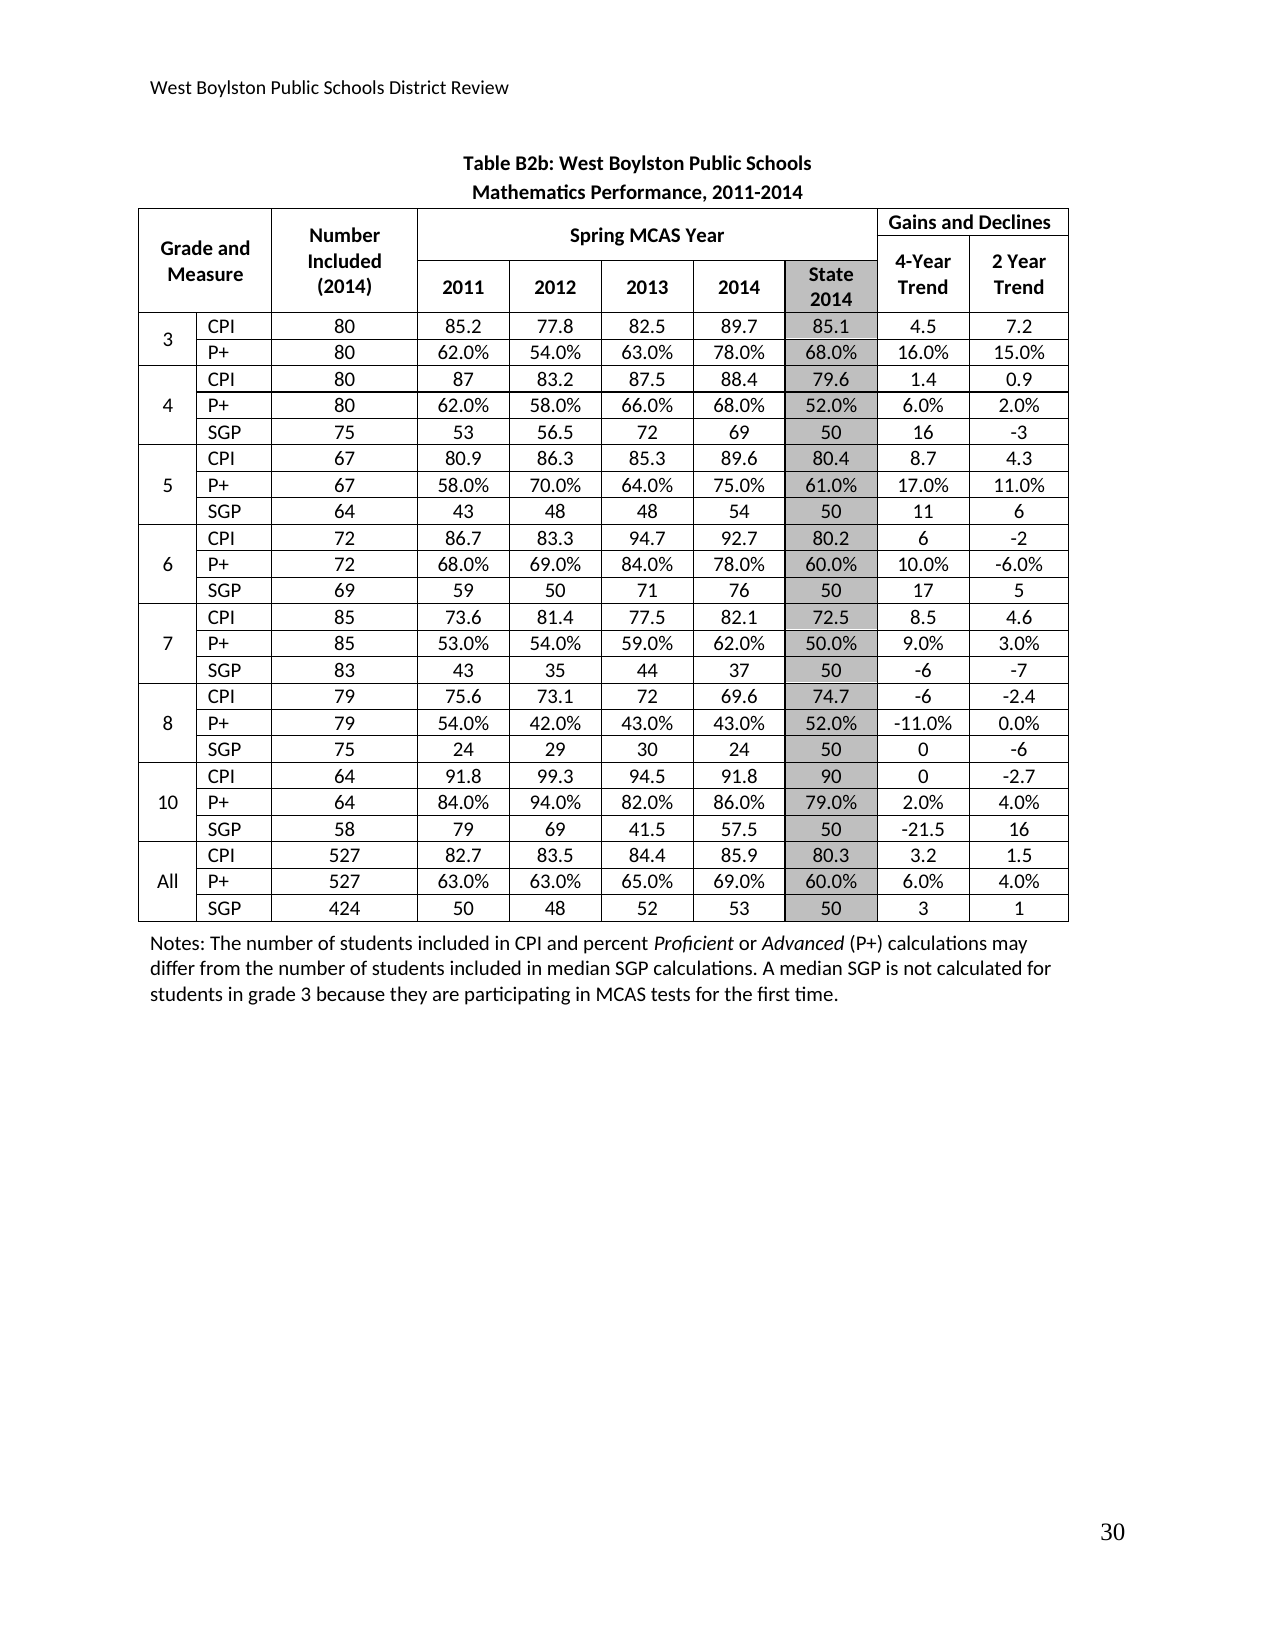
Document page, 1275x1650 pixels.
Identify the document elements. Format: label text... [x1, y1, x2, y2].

table_cell 8.5 [878, 604, 969, 629]
table_cell 58 [272, 816, 417, 841]
table_cell 88.4 [694, 366, 784, 391]
table_cell 4 [139, 366, 196, 444]
table_cell 87.5 [602, 366, 693, 391]
table_cell 24 [418, 736, 509, 762]
table_cell 79 [418, 816, 509, 841]
table_cell P+ [197, 551, 271, 577]
table_cell 53 [418, 419, 509, 444]
table_cell 50 [786, 498, 877, 524]
table_cell 80.9 [418, 445, 509, 471]
table_cell 50 [418, 895, 509, 921]
table_cell 94.5 [602, 763, 693, 788]
table_cell 69.0% [510, 551, 601, 577]
table_cell 527 [272, 842, 417, 868]
table_cell 50 [786, 578, 877, 603]
table_cell 24 [694, 736, 784, 762]
table_cell 50.0% [786, 631, 877, 656]
table_cell 4.3 [970, 445, 1068, 471]
table_cell 16.0% [878, 340, 969, 365]
table_cell 58.0% [510, 393, 601, 418]
table_cell -11.0% [878, 710, 969, 735]
table_cell 2013 [602, 261, 693, 312]
table_cell 79 [272, 710, 417, 735]
table_cell 35 [510, 657, 601, 682]
table_cell 63.0% [510, 869, 601, 894]
table_cell 59 [418, 578, 509, 603]
table_cell 53 [694, 895, 784, 921]
table_cell 37 [694, 657, 784, 682]
table_cell 2.0% [970, 393, 1068, 418]
table_cell 54.0% [510, 631, 601, 656]
table_cell 2.0% [878, 789, 969, 815]
table_cell 42.0% [510, 710, 601, 735]
table_cell 59.0% [602, 631, 693, 656]
table_cell P+ [197, 631, 271, 656]
table_cell 67 [272, 445, 417, 471]
table_cell 4-Year Trend [878, 236, 969, 312]
table_cell 84.0% [602, 551, 693, 577]
table_cell 92.7 [694, 525, 784, 550]
table_cell 424 [272, 895, 417, 921]
table_cell SGP [197, 578, 271, 603]
table_cell 52.0% [786, 710, 877, 735]
table_cell 3.0% [970, 631, 1068, 656]
table_cell 79.6 [786, 366, 877, 391]
table_cell 69 [272, 578, 417, 603]
table_cell 48 [510, 895, 601, 921]
table_cell 77.8 [510, 313, 601, 338]
table_cell -6 [878, 657, 969, 682]
table_cell -21.5 [878, 816, 969, 841]
table_cell 86.0% [694, 789, 784, 815]
table_cell 53.0% [418, 631, 509, 656]
table_cell 43.0% [694, 710, 784, 735]
table_cell 80 [272, 393, 417, 418]
table_cell 69.6 [694, 684, 784, 709]
table_cell -6 [970, 736, 1068, 762]
table_cell 77.5 [602, 604, 693, 629]
table_cell 83 [272, 657, 417, 682]
table_cell -2.4 [970, 684, 1068, 709]
table_cell 1.5 [970, 842, 1068, 868]
table_cell 1 [970, 895, 1068, 921]
table_cell 89.7 [694, 313, 784, 338]
table_cell All [139, 842, 196, 921]
table_header Number Included (2014) [272, 209, 417, 312]
table_cell 82.0% [602, 789, 693, 815]
table_cell 78.0% [694, 551, 784, 577]
table_cell 30 [602, 736, 693, 762]
table_cell 6 [878, 525, 969, 550]
table_cell 85.1 [786, 313, 877, 338]
table_cell 0 [878, 736, 969, 762]
table_cell 7 [139, 604, 196, 682]
table_cell 60.0% [786, 869, 877, 894]
table_cell 87 [418, 366, 509, 391]
table_cell 68.0% [418, 551, 509, 577]
table_cell 54 [694, 498, 784, 524]
table_cell 17.0% [878, 472, 969, 497]
table_cell CPI [197, 313, 271, 338]
table_cell 64 [272, 789, 417, 815]
table_cell 50 [786, 419, 877, 444]
table_cell P+ [197, 869, 271, 894]
table_cell 50 [786, 895, 877, 921]
table_cell CPI [197, 604, 271, 629]
table_cell CPI [197, 763, 271, 788]
table_cell 17 [878, 578, 969, 603]
table_cell 91.8 [418, 763, 509, 788]
table_cell 11 [878, 498, 969, 524]
table_cell SGP [197, 657, 271, 682]
table_cell 80 [272, 313, 417, 338]
table_cell 6.0% [878, 869, 969, 894]
table_cell 0.9 [970, 366, 1068, 391]
table_cell 61.0% [786, 472, 877, 497]
table_cell 80 [272, 340, 417, 365]
table_cell 0.0% [970, 710, 1068, 735]
table_cell 85.2 [418, 313, 509, 338]
table_cell SGP [197, 419, 271, 444]
table_cell 62.0% [418, 393, 509, 418]
table_cell 72 [602, 684, 693, 709]
table_cell 8.7 [878, 445, 969, 471]
table_cell 2012 [510, 261, 601, 312]
table_cell 76 [694, 578, 784, 603]
table_cell P+ [197, 393, 271, 418]
table_cell 54.0% [510, 340, 601, 365]
table_cell 75.6 [418, 684, 509, 709]
table_cell -7 [970, 657, 1068, 682]
table_cell 56.5 [510, 419, 601, 444]
table_cell 43.0% [602, 710, 693, 735]
table_cell 83.3 [510, 525, 601, 550]
table_cell 11.0% [970, 472, 1068, 497]
table_cell 85.9 [694, 842, 784, 868]
table_cell 57.5 [694, 816, 784, 841]
table_cell 2014 [694, 261, 784, 312]
table_cell 64 [272, 763, 417, 788]
table_cell 86.7 [418, 525, 509, 550]
table_cell SGP [197, 816, 271, 841]
table_cell 44 [602, 657, 693, 682]
table_cell 527 [272, 869, 417, 894]
table_cell 4.6 [970, 604, 1068, 629]
table_cell 82.1 [694, 604, 784, 629]
table_cell 4.0% [970, 869, 1068, 894]
table_cell P+ [197, 789, 271, 815]
table_cell 6.0% [878, 393, 969, 418]
table_cell 43 [418, 498, 509, 524]
table_cell 54.0% [418, 710, 509, 735]
table_cell -6.0% [970, 551, 1068, 577]
table_cell 83.2 [510, 366, 601, 391]
table_cell 94.0% [510, 789, 601, 815]
table_cell 6 [139, 525, 196, 603]
table_cell 41.5 [602, 816, 693, 841]
table_cell 50 [510, 578, 601, 603]
table_cell 85.3 [602, 445, 693, 471]
table_cell 80.2 [786, 525, 877, 550]
table_cell 72 [272, 525, 417, 550]
table_cell 2 Year Trend [970, 236, 1068, 312]
table_cell 68.0% [694, 393, 784, 418]
table_cell 84.4 [602, 842, 693, 868]
table_cell 50 [786, 657, 877, 682]
table_cell 4.0% [970, 789, 1068, 815]
table_cell P+ [197, 340, 271, 365]
text Table B2b: West Boylston Public Schools [150, 150, 1125, 175]
table_cell 63.0% [602, 340, 693, 365]
table_cell 65.0% [602, 869, 693, 894]
table_cell 48 [510, 498, 601, 524]
table_cell 90 [786, 763, 877, 788]
table_cell 72.5 [786, 604, 877, 629]
table_cell 62.0% [694, 631, 784, 656]
table_cell 1.4 [878, 366, 969, 391]
table_cell 70.0% [510, 472, 601, 497]
table_cell 99.3 [510, 763, 601, 788]
table_cell 94.7 [602, 525, 693, 550]
table_cell 75 [272, 736, 417, 762]
table_cell 78.0% [694, 340, 784, 365]
table_cell 69 [510, 816, 601, 841]
table_cell 75.0% [694, 472, 784, 497]
table_cell -3 [970, 419, 1068, 444]
table_cell 58.0% [418, 472, 509, 497]
table_cell 80.3 [786, 842, 877, 868]
table_cell 52.0% [786, 393, 877, 418]
table_cell 75 [272, 419, 417, 444]
table_cell Notes: The number of students included in CPI and percent Proficient or Advanced (P+) calculations may differ from the number of students included in median SGP calculations. A median SGP is not calculated for students in grade 3 because they are participating in MCAS tests for the first time. [139, 922, 1069, 1006]
table_cell 80 [272, 366, 417, 391]
table_cell 50 [786, 816, 877, 841]
table_cell 3 [878, 895, 969, 921]
table_cell State 2014 [786, 261, 877, 312]
table_cell 69.0% [694, 869, 784, 894]
table_cell 79 [272, 684, 417, 709]
table_cell 79.0% [786, 789, 877, 815]
table_cell 15.0% [970, 340, 1068, 365]
text Mathematics Performance, 2011-2014 [150, 179, 1125, 204]
table_cell 91.8 [694, 763, 784, 788]
table_cell 68.0% [786, 340, 877, 365]
table_cell 85 [272, 631, 417, 656]
table_cell 89.6 [694, 445, 784, 471]
table_cell 7.2 [970, 313, 1068, 338]
table_cell 66.0% [602, 393, 693, 418]
table_cell 80.4 [786, 445, 877, 471]
table_cell 52 [602, 895, 693, 921]
table_cell CPI [197, 842, 271, 868]
table_cell 64.0% [602, 472, 693, 497]
table_cell 71 [602, 578, 693, 603]
table_cell SGP [197, 736, 271, 762]
table_cell SGP [197, 895, 271, 921]
table_cell 72 [272, 551, 417, 577]
table_cell 6 [970, 498, 1068, 524]
table_cell P+ [197, 472, 271, 497]
table_cell -2.7 [970, 763, 1068, 788]
table_cell 0 [878, 763, 969, 788]
table_cell 10.0% [878, 551, 969, 577]
table_cell 73.6 [418, 604, 509, 629]
table_cell 29 [510, 736, 601, 762]
table_cell 50 [786, 736, 877, 762]
table_cell 82.5 [602, 313, 693, 338]
table_cell 62.0% [418, 340, 509, 365]
table_cell 3.2 [878, 842, 969, 868]
table_cell 64 [272, 498, 417, 524]
table_cell SGP [197, 498, 271, 524]
table_cell 63.0% [418, 869, 509, 894]
table_cell 8 [139, 684, 196, 762]
table_cell 5 [139, 445, 196, 524]
table_cell 83.5 [510, 842, 601, 868]
table_cell CPI [197, 445, 271, 471]
table_cell 69 [694, 419, 784, 444]
table_cell 2011 [418, 261, 509, 312]
table_header Gains and Declines [878, 209, 1068, 235]
table_cell 86.3 [510, 445, 601, 471]
table_cell 3 [139, 313, 196, 365]
table_cell 48 [602, 498, 693, 524]
table_cell 5 [970, 578, 1068, 603]
table_cell 85 [272, 604, 417, 629]
table_header Spring MCAS Year [418, 209, 877, 260]
table_cell 81.4 [510, 604, 601, 629]
table_cell -6 [878, 684, 969, 709]
table_cell 82.7 [418, 842, 509, 868]
table_cell 9.0% [878, 631, 969, 656]
table_cell P+ [197, 710, 271, 735]
table_cell 16 [878, 419, 969, 444]
table_cell CPI [197, 525, 271, 550]
table_cell -2 [970, 525, 1068, 550]
table_cell 16 [970, 816, 1068, 841]
table_cell 74.7 [786, 684, 877, 709]
table_cell CPI [197, 684, 271, 709]
table_cell 4.5 [878, 313, 969, 338]
table_cell 84.0% [418, 789, 509, 815]
table_cell 67 [272, 472, 417, 497]
table_cell 72 [602, 419, 693, 444]
table_header Grade and Measure [139, 209, 271, 312]
table_cell 60.0% [786, 551, 877, 577]
table_cell 73.1 [510, 684, 601, 709]
table_cell CPI [197, 366, 271, 391]
table_cell 43 [418, 657, 509, 682]
table_cell 10 [139, 763, 196, 841]
